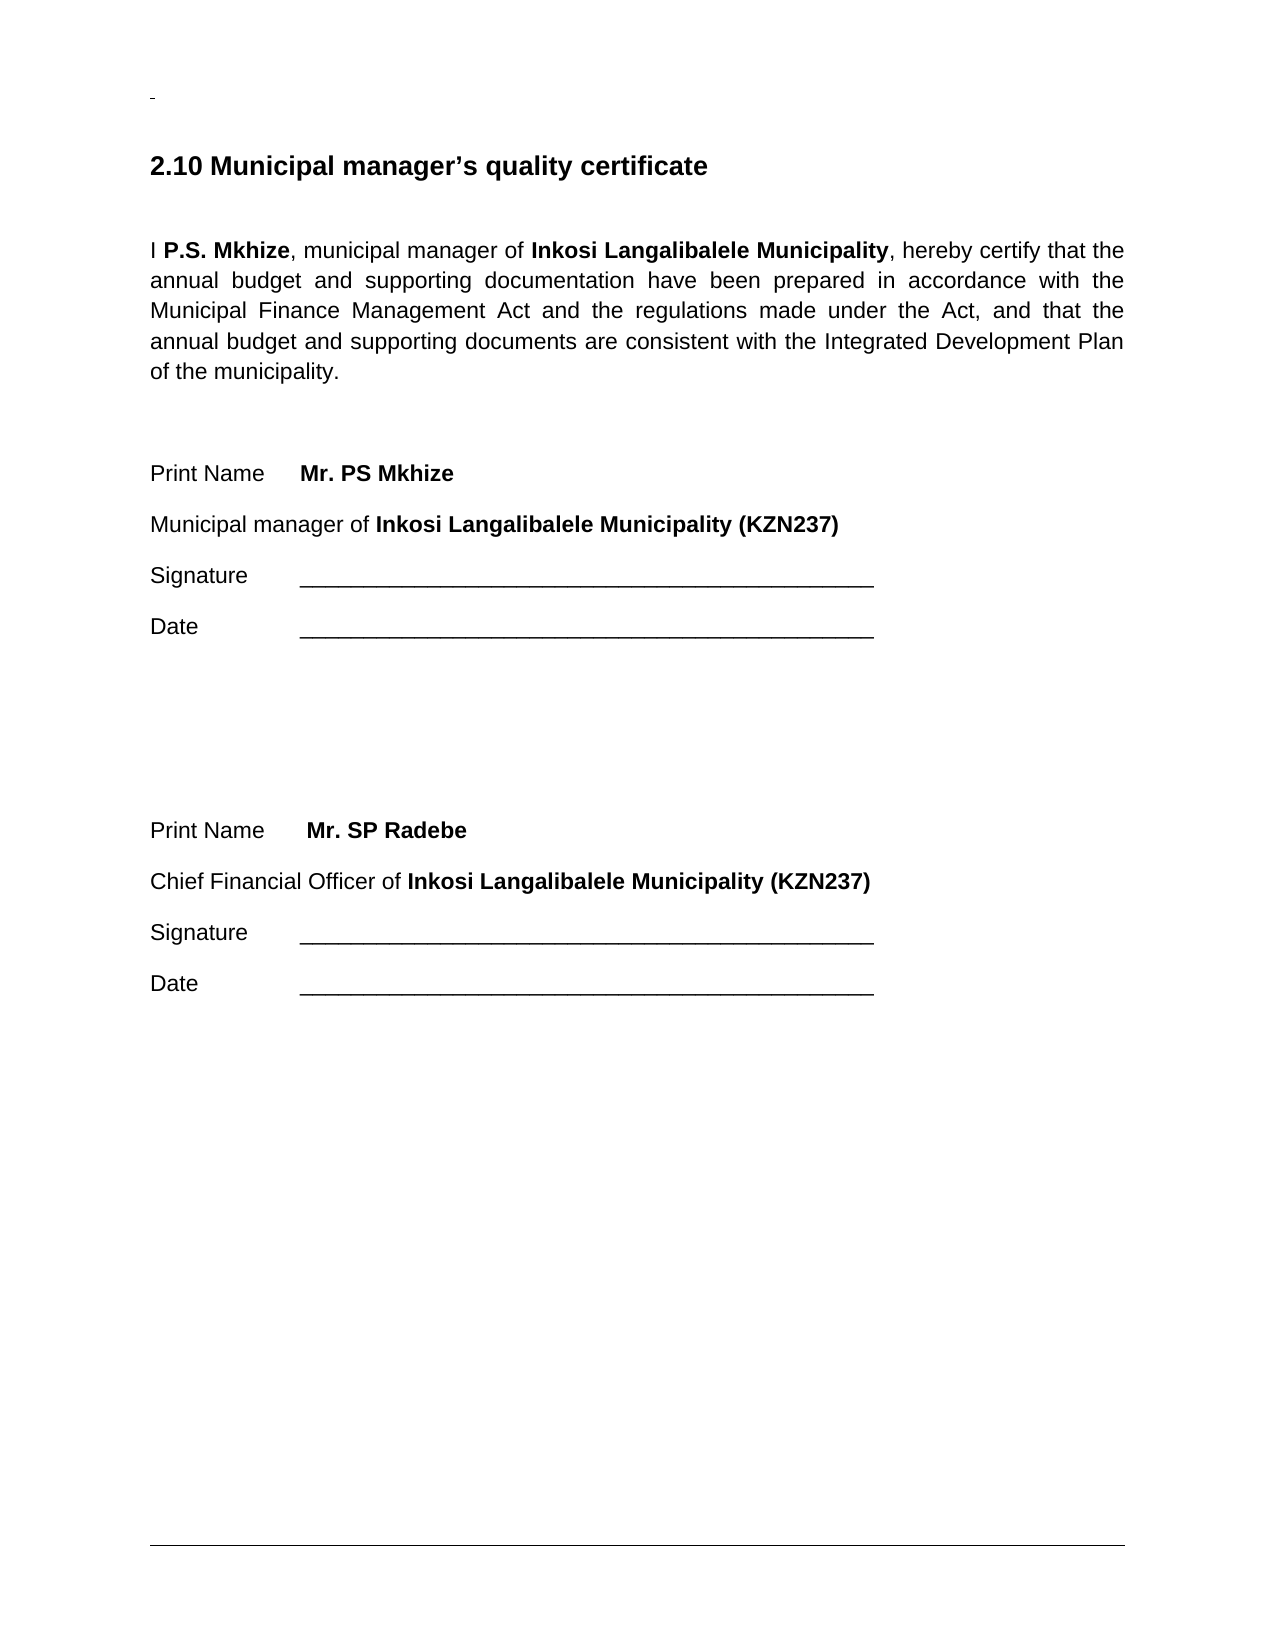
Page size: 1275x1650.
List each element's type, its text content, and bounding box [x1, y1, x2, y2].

text Date _____________________________________________ [150, 970, 1125, 997]
text I P.S. Mkhize, municipal manager of Inkosi Langalibalele Municipality, hereby certify that the annual budget and supporting documentation have been prepared in accordance with the Municipal Finance Management Act and the regulations made under the Act, and that the annual budget and supporting documents are consistent with the Integrated Development Plan of the municipality. [150, 237, 1125, 384]
text Chief Financial Officer of Inkosi Langalibalele Municipality (KZN237) [150, 868, 1125, 894]
text Signature _____________________________________________ [150, 919, 1125, 946]
text Print Name Mr. PS Mkhize [150, 460, 1125, 486]
text Signature _____________________________________________ [150, 562, 1125, 588]
subtitle Municipal manager’s quality certificate [150, 150, 1125, 181]
text Municipal manager of Inkosi Langalibalele Municipality (KZN237) [150, 511, 1125, 537]
text Print Name Mr. SP Radebe [150, 817, 1125, 843]
text Date _____________________________________________ [150, 613, 1125, 639]
